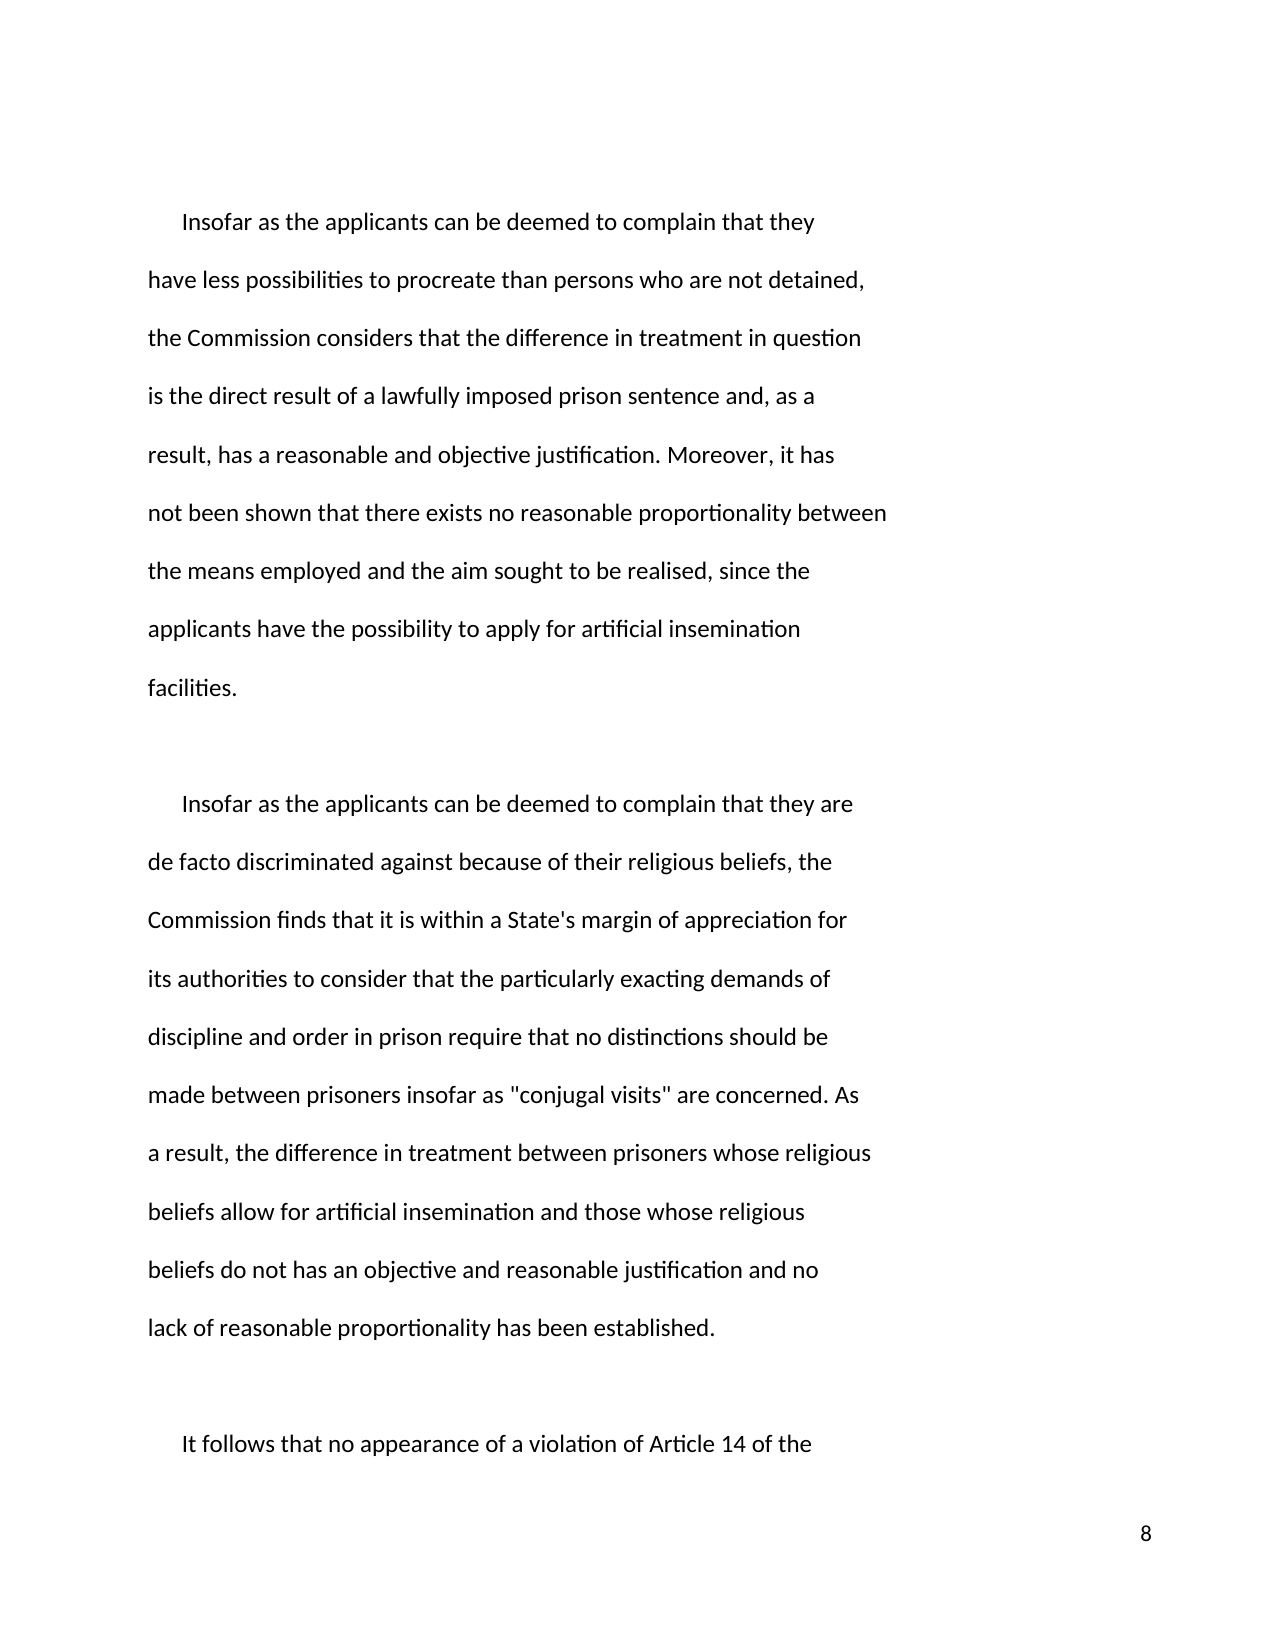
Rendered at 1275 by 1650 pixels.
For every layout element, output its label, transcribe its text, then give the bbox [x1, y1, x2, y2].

text made between prisoners insofar as "conjugal visits" are concerned. As [148, 1079, 1152, 1110]
text It follows that no appearance of a violation of Article 14 of the [148, 1429, 1152, 1459]
text have less possibilities to procreate than persons who are not detained, [148, 264, 1152, 294]
text de facto discriminated against because of their religious beliefs, the [148, 846, 1152, 877]
text discipline and order in prison require that no distinctions should be [148, 1021, 1152, 1052]
text Insofar as the applicants can be deemed to complain that they [148, 206, 1152, 236]
text not been shown that there exists no reasonable proportionality between [148, 497, 1152, 527]
text Commission finds that it is within a State's margin of appreciation for [148, 904, 1152, 935]
text the means employed and the aim sought to be realised, since the [148, 555, 1152, 586]
text applicants have the possibility to apply for artificial insemination [148, 613, 1152, 644]
text result, has a reasonable and objective justification. Moreover, it has [148, 439, 1152, 469]
text its authorities to consider that the particularly exacting demands of [148, 963, 1152, 993]
text lack of reasonable proportionality has been established. [148, 1312, 1152, 1343]
text a result, the difference in treatment between prisoners whose religious [148, 1137, 1152, 1168]
text is the direct result of a lawfully imposed prison sentence and, as a [148, 381, 1152, 411]
text beliefs allow for artificial insemination and those whose religious [148, 1196, 1152, 1226]
text the Commission considers that the difference in treatment in question [148, 322, 1152, 353]
text beliefs do not has an objective and reasonable justification and no [148, 1254, 1152, 1284]
text Insofar as the applicants can be deemed to complain that they are [148, 788, 1152, 819]
text facilities. [148, 672, 1152, 702]
